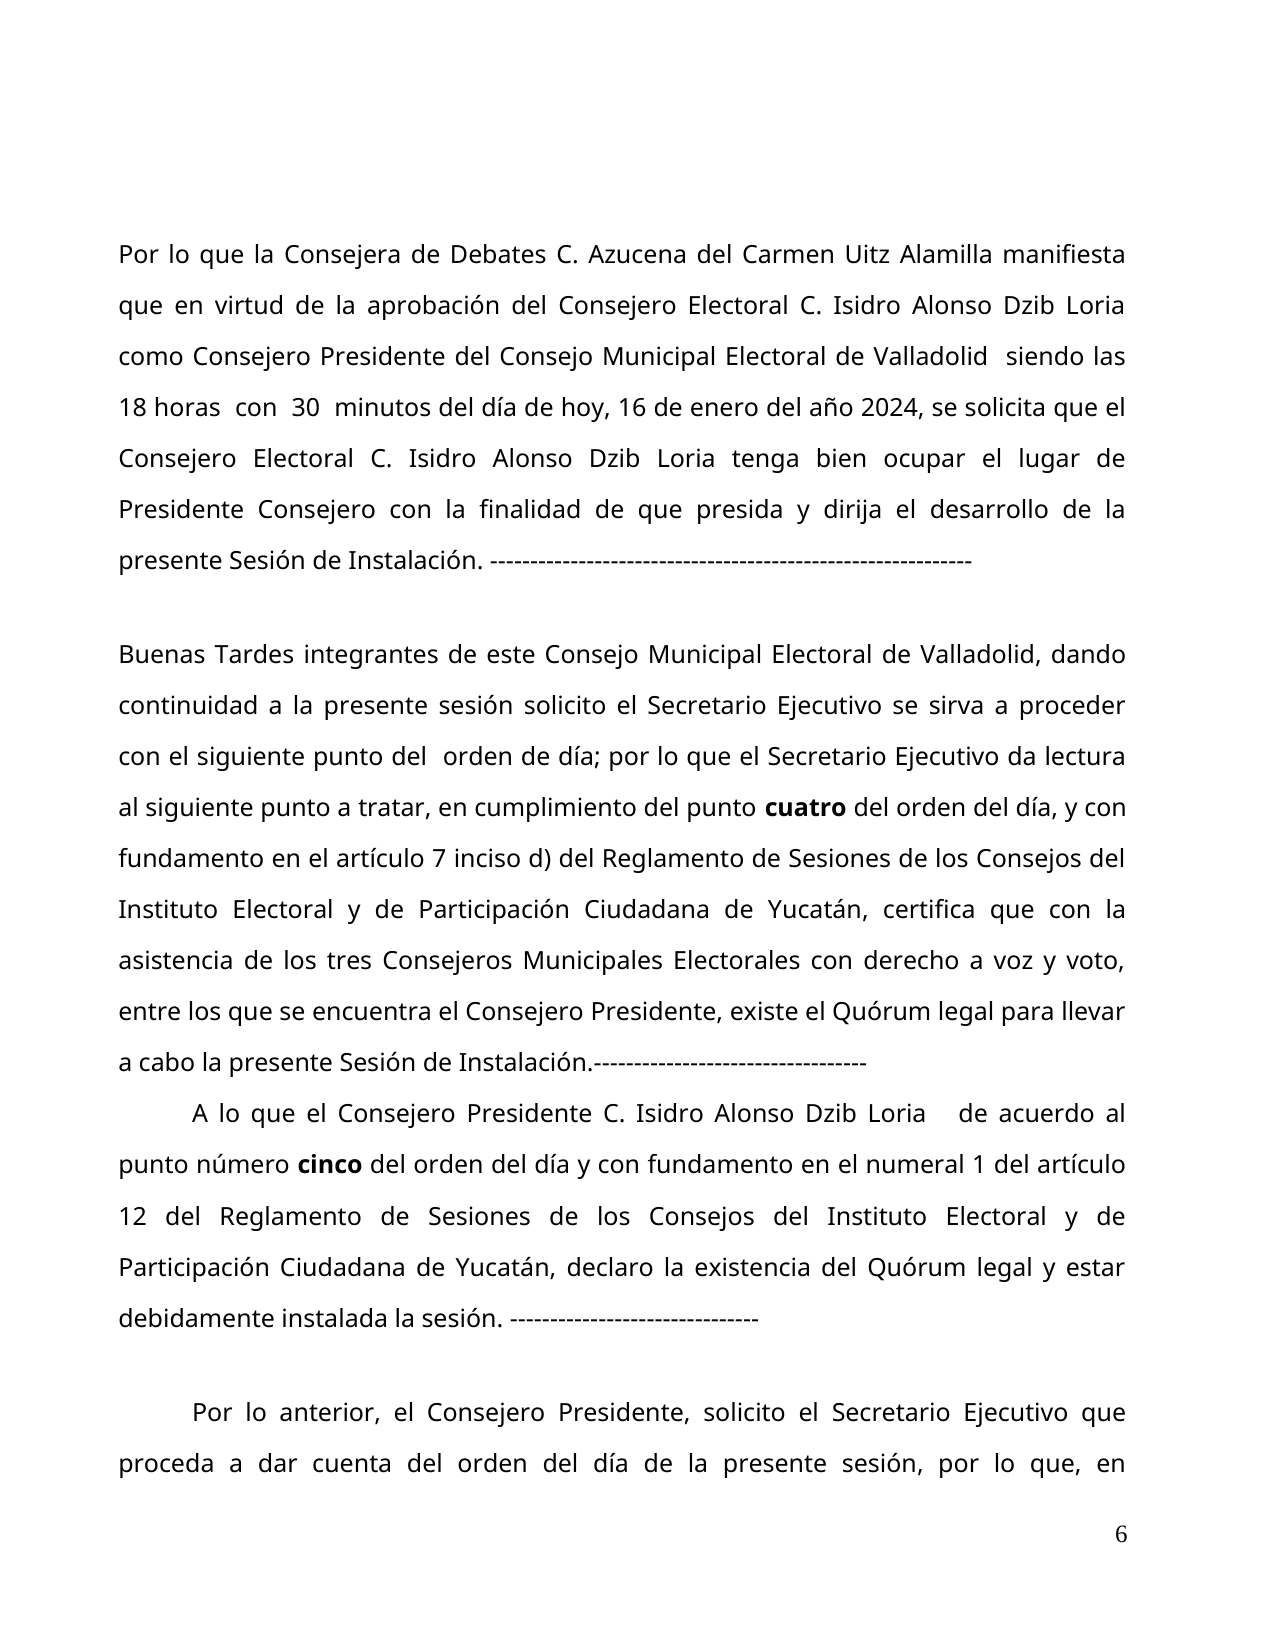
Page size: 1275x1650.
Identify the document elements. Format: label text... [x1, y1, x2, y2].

text Por lo que la Consejera de Debates C. Azucena del Carmen Uitz Alamilla manifiesta que en virtud de la aprobación del Consejero Electoral C. Isidro Alonso Dzib Loria como Consejero Presidente del Consejo Municipal Electoral de Valladolid siendo las 18 horas con 30 minutos del día de hoy, 16 de enero del año 2024, se solicita que el Consejero Electoral C. Isidro Alonso Dzib Loria tenga bien ocupar el lugar de Presidente Consejero con la finalidad de que presida y dirija el desarrollo de la presente Sesión de Instalación. ------------------------------------------------------------ [118, 236, 1127, 577]
text Buenas Tardes integrantes de este Consejo Municipal Electoral de Valladolid, dando continuidad a la presente sesión solicito el Secretario Ejecutivo se sirva a proceder con el siguiente punto del orden de día; por lo que el Secretario Ejecutivo da lectura al siguiente punto a tratar, en cumplimiento del punto cuatro del orden del día, y con fundamento en el artículo 7 inciso d) del Reglamento de Sesiones de los Consejos del Instituto Electoral y de Participación Ciudadana de Yucatán, certifica que con la asistencia de los tres Consejeros Municipales Electorales con derecho a voz y voto, entre los que se encuentra el Consejero Presidente, existe el Quórum legal para llevar a cabo la presente Sesión de Instalación.---------------------------------- [118, 637, 1127, 1079]
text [118, 1394, 1127, 1479]
text A lo que el Consejero Presidente C. Isidro Alonso Dzib Loria de acuerdo al punto número cinco del orden del día y con fundamento en el numeral 1 del artículo 12 del Reglamento de Sesiones de los Consejos del Instituto Electoral y de Participación Ciudadana de Yucatán, declaro la existencia del Quórum legal y estar debidamente instalada la sesión. ------------------------------- [118, 1096, 1127, 1334]
